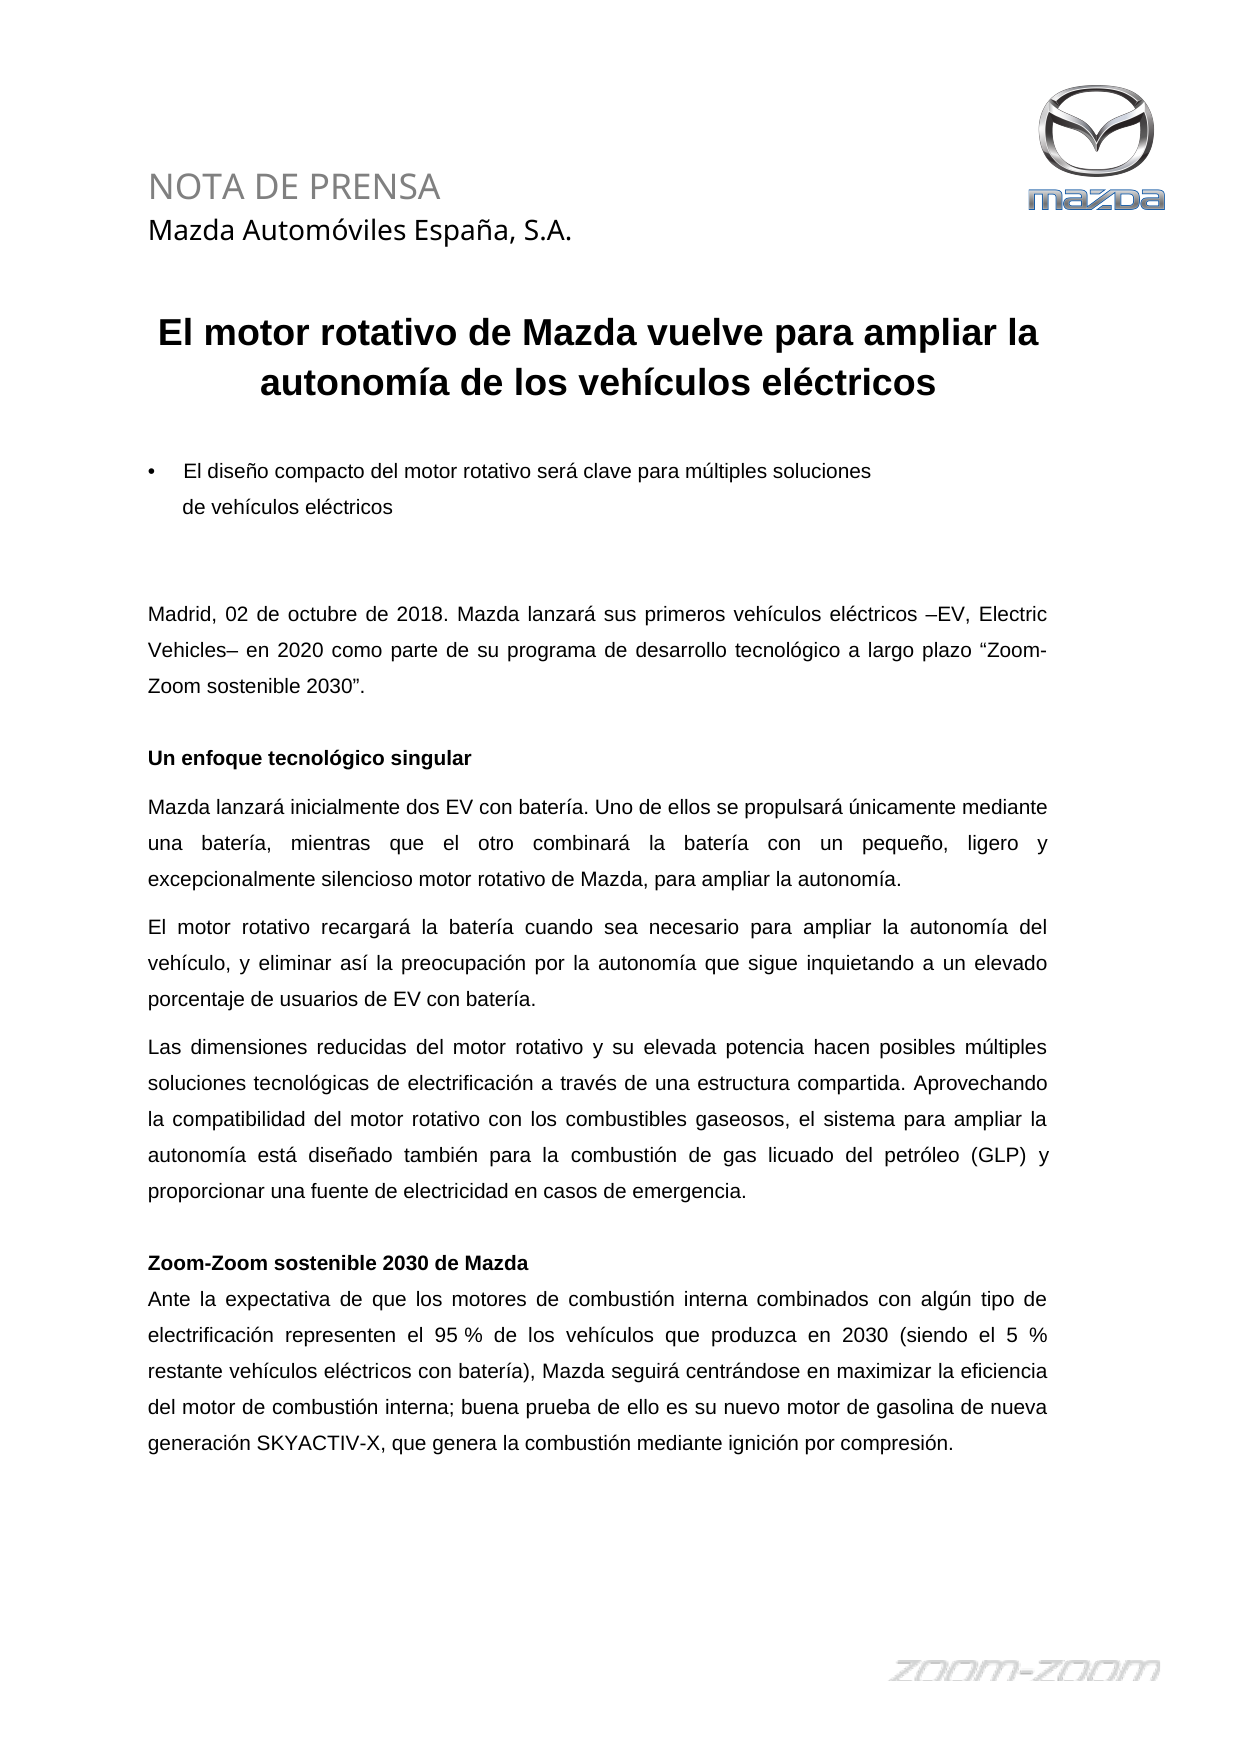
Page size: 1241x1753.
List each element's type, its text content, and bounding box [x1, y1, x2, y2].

text Un enfoque tecnológico singular [148, 746, 1049, 770]
text Zoom-Zoom sostenible 2030 de Mazda [148, 1251, 1049, 1275]
text Las dimensiones reducidas del motor rotativo y su elevada potencia hacen posibles múltiples soluciones tecnológicas de electrificación a través de una estructura compartida. Aprovechando la compatibilidad del motor rotativo con los combustibles gaseosos, el sistema para ampliar la autonomía está diseñado también para la combustión de gas licuado del petróleo (GLP) y proporcionar una fuente de electricidad en casos de emergencia. [148, 1035, 1049, 1203]
text de vehículos eléctricos [148, 494, 1049, 518]
text Madrid, 02 de octubre de 2018. Mazda lanzará sus primeros vehículos eléctricos –EV, Electric Vehicles– en 2020 como parte de su programa de desarrollo tecnológico a largo plazo “Zoom-Zoom sostenible 2030”. [148, 602, 1049, 698]
picture [1028, 85, 1165, 210]
text Ante la expectativa de que los motores de combustión interna combinados con algún tipo de electrificación representen el 95 % de los vehículos que produzca en 2030 (siendo el 5 % restante vehículos eléctricos con batería), Mazda seguirá centrándose en maximizar la eficiencia del motor de combustión interna; buena prueba de ello es su nuevo motor de gasolina de nueva generación SKYACTIV-X, que genera la combustión mediante ignición por compresión. [148, 1287, 1049, 1454]
text El motor rotativo recargará la batería cuando sea necesario para ampliar la autonomía del vehículo, y eliminar así la preocupación por la autonomía que sigue inquietando a un elevado porcentaje de usuarios de EV con batería. [148, 915, 1049, 1011]
text El motor rotativo de Mazda vuelve para ampliar la autonomía de los vehículos eléctricos [148, 310, 1049, 403]
text • El diseño compacto del motor rotativo será clave para múltiples soluciones [148, 458, 1049, 482]
text Mazda lanzará inicialmente dos EV con batería. Uno de ellos se propulsará únicamente mediante una batería, mientras que el otro combinará la batería con un pequeño, ligero y excepcionalmente silencioso motor rotativo de Mazda, para ampliar la autonomía. [148, 794, 1049, 890]
